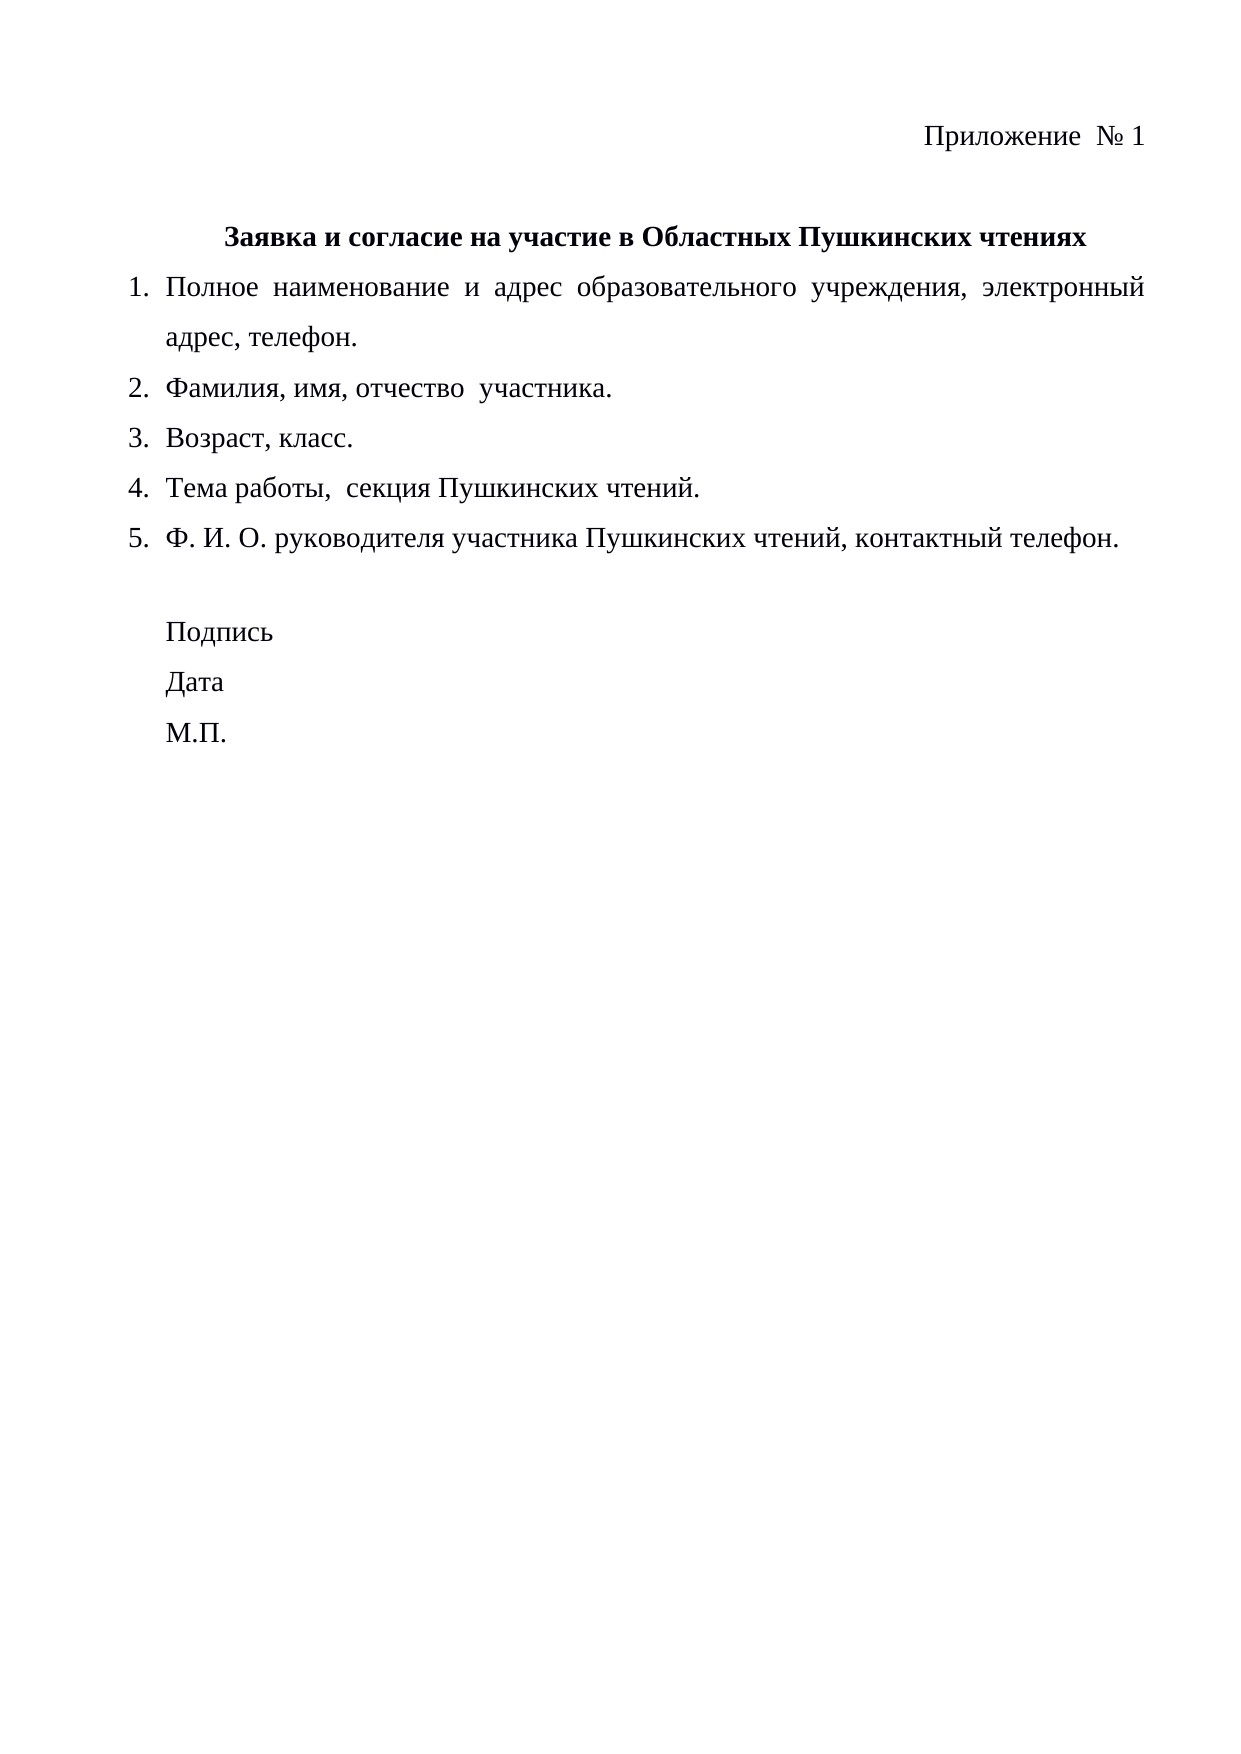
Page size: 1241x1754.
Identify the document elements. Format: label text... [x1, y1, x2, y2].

list Полное наименование и адрес образовательного учреждения, электронный адрес, телефон. [128, 269, 1146, 353]
text Приложение № 1 [165, 118, 1146, 152]
text Заявка и согласие на участие в Областных Пушкинских чтениях [165, 219, 1146, 252]
text М.П. [165, 715, 1146, 748]
list Тема работы, секция Пушкинских чтений. [128, 470, 1146, 504]
text Дата [165, 664, 1146, 698]
text Подпись [165, 614, 1146, 648]
list Фамилия, имя, отчество участника. [128, 370, 1146, 403]
list Возраст, класс. [128, 420, 1146, 453]
list Ф. И. О. руководителя участника Пушкинских чтений, контактный телефон. [128, 521, 1146, 554]
